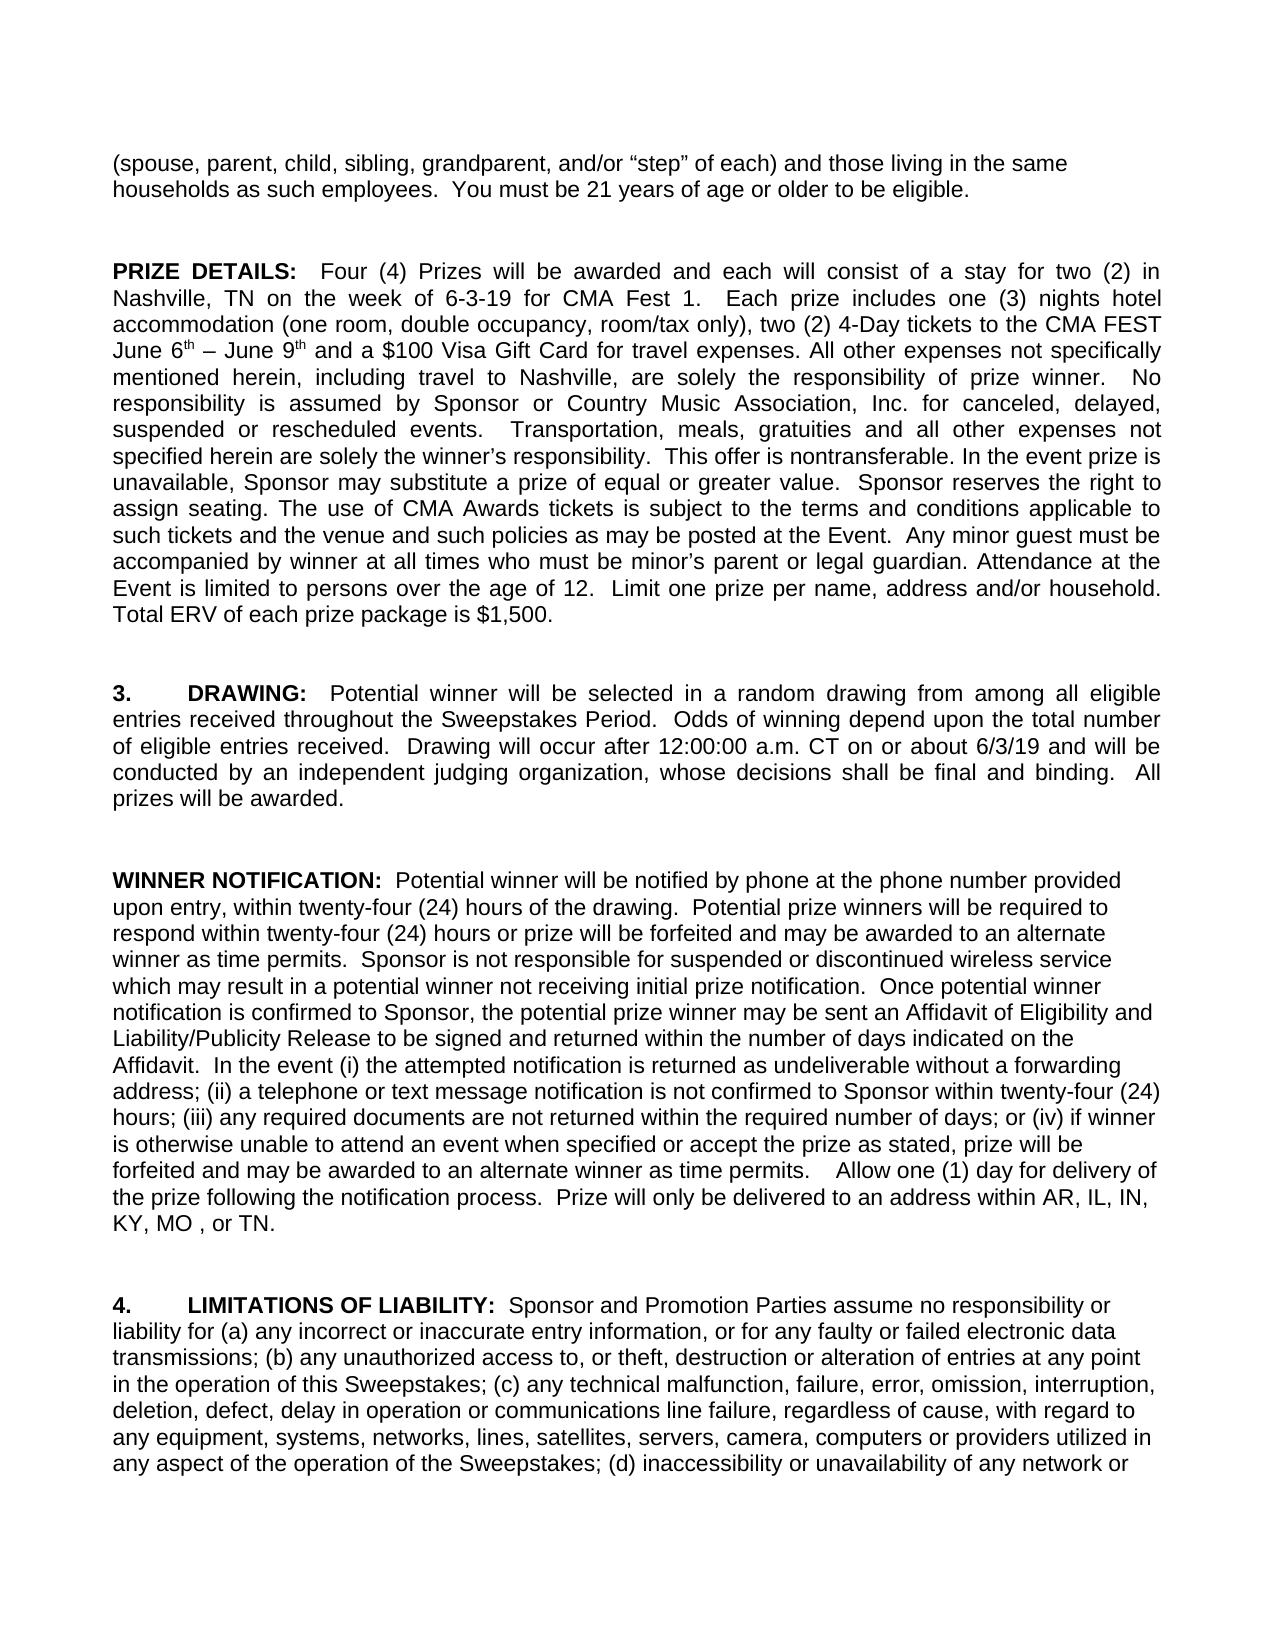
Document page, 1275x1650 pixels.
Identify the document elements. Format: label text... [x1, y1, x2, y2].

text WINNER NOTIFICATION: Potential winner will be notified by phone at the phone number provided upon entry, within twenty-four (24) hours of the drawing. Potential prize winners will be required to respond within twenty-four (24) hours or prize will be forfeited and may be awarded to an alternate winner as time permits. Sponsor is not responsible for suspended or discontinued wireless service which may result in a potential winner not receiving initial prize notification. Once potential winner notification is confirmed to Sponsor, the potential prize winner may be sent an Affidavit of Eligibility and Liability/Publicity Release to be signed and returned within the number of days indicated on the Affidavit. In the event (i) the attempted notification is returned as undeliverable without a forwarding address; (ii) a telephone or text message notification is not confirmed to Sponsor within twenty-four (24) hours; (iii) any required documents are not returned within the required number of days; or (iv) if winner is otherwise unable to attend an event when specified or accept the prize as stated, prize will be forfeited and may be awarded to an alternate winner as time permits. Allow one (1) day for delivery of the prize following the notification process. Prize will only be delivered to an address within AR, IL, IN, KY, MO , or TN. [112, 867, 1162, 1236]
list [112, 1292, 1162, 1476]
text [112, 150, 1162, 203]
list DRAWING: Potential winner will be selected in a random drawing from among all eligible entries received throughout the Sweepstakes Period. Odds of winning depend upon the total number of eligible entries received. Drawing will occur after 12:00:00 a.m. CT on or about 6/3/19 and will be conducted by an independent judging organization, whose decisions shall be final and binding. All prizes will be awarded. [112, 680, 1162, 812]
text PRIZE DETAILS: Four (4) Prizes will be awarded and each will consist of a stay for two (2) in Nashville, TN on the week of 6-3-19 for CMA Fest 1. Each prize includes one (3) nights hotel accommodation (one room, double occupancy, room/tax only), two (2) 4-Day tickets to the CMA FEST June 6th – June 9th and a $100 Visa Gift Card for travel expenses. All other expenses not specifically mentioned herein, including travel to Nashville, are solely the responsibility of prize winner. No responsibility is assumed by Sponsor or Country Music Association, Inc. for canceled, delayed, suspended or rescheduled events. Transportation, meals, gratuities and all other expenses not specified herein are solely the winner’s responsibility. This offer is nontransferable. In the event prize is unavailable, Sponsor may substitute a prize of equal or greater value. Sponsor reserves the right to assign seating. The use of CMA Awards tickets is subject to the terms and conditions applicable to such tickets and the venue and such policies as may be posted at the Event. Any minor guest must be accompanied by winner at all times who must be minor’s parent or legal guardian. Attendance at the Event is limited to persons over the age of 12. Limit one prize per name, address and/or household. Total ERV of each prize package is $1,500. [112, 258, 1162, 627]
